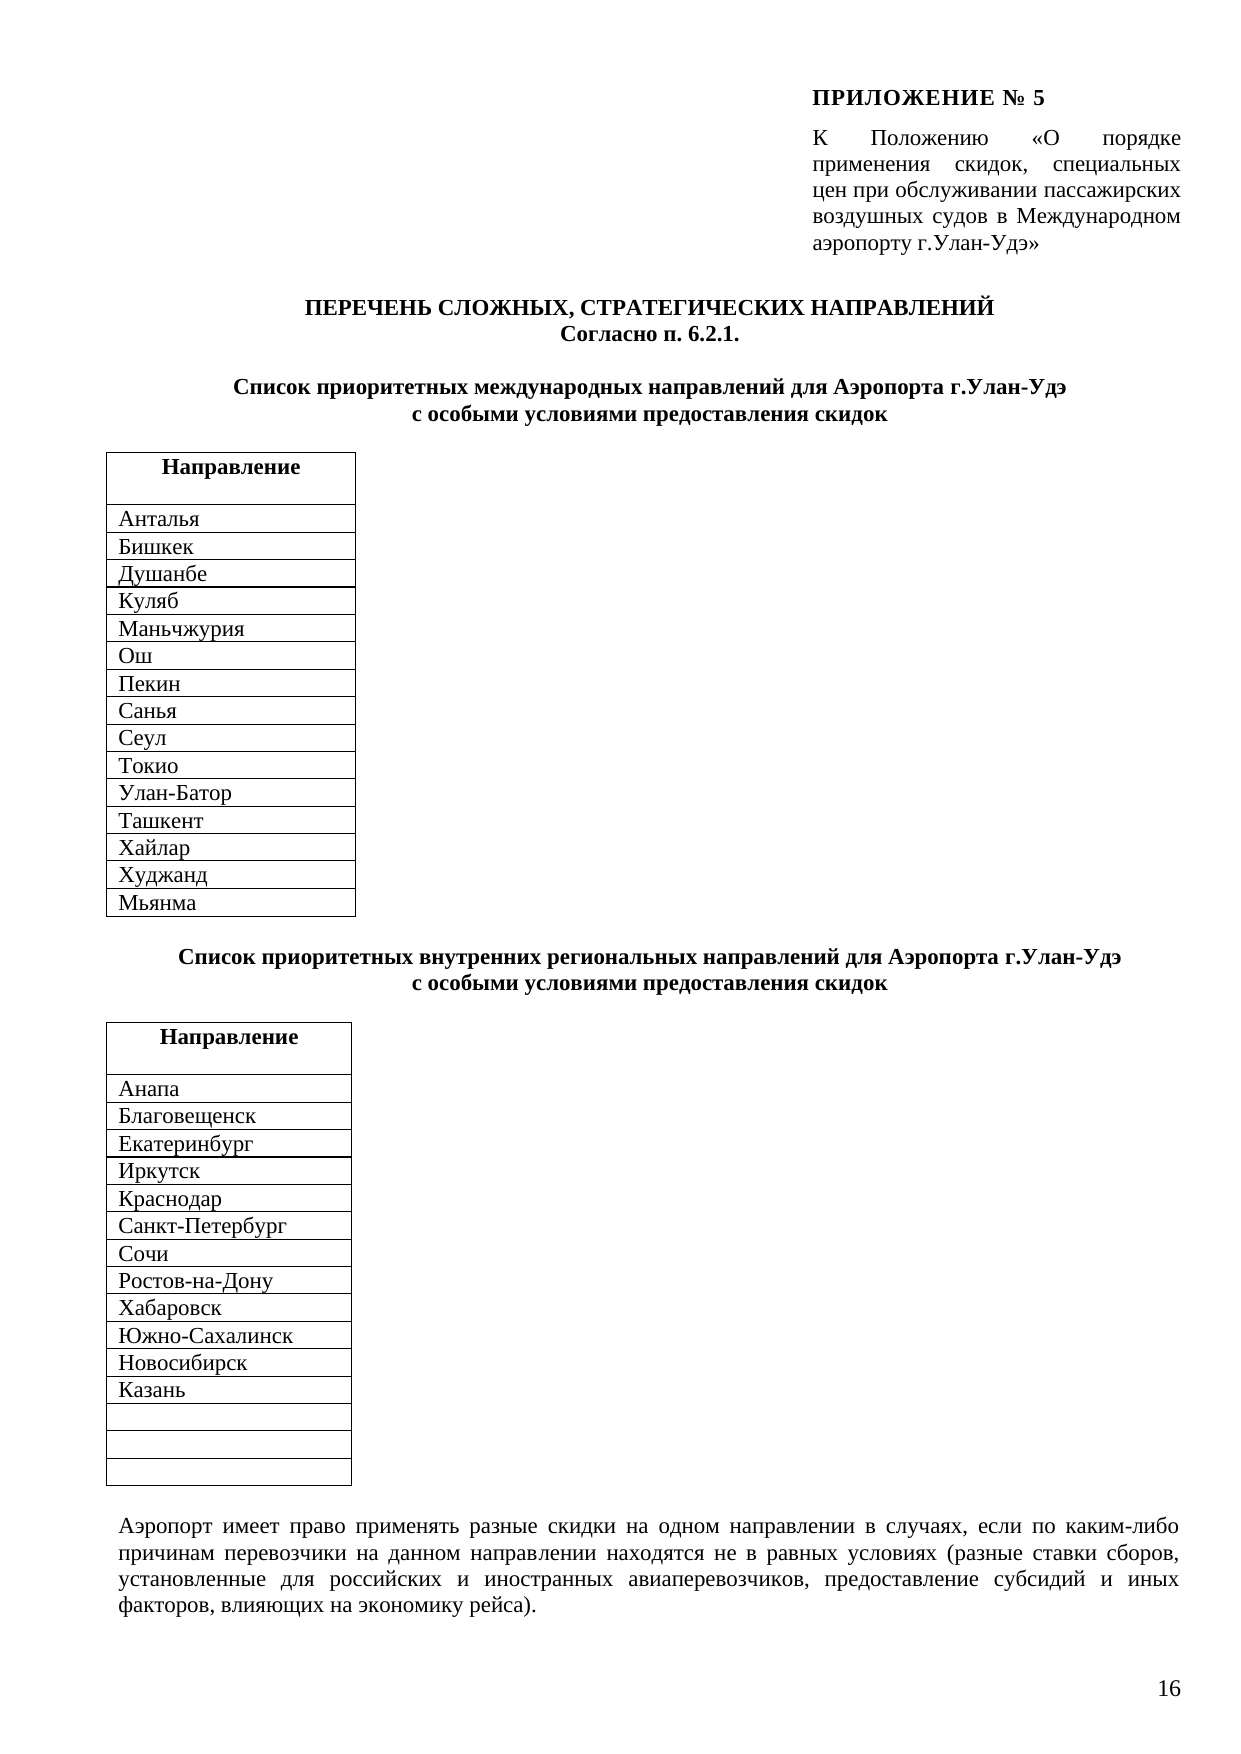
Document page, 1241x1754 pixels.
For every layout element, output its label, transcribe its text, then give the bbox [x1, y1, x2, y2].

text ПРИЛОЖЕНИЕ № 5 [812, 84, 1181, 110]
table_cell Бишкек [107, 533, 355, 559]
table_cell Благовещенск [107, 1103, 351, 1129]
table_cell Куляб [107, 588, 355, 614]
table_header Направление [107, 453, 355, 504]
table_cell Пекин [107, 670, 355, 696]
table_cell Анапа [107, 1075, 351, 1102]
text ПЕРЕЧЕНЬ СЛОЖНЫХ, СТРАТЕГИЧЕСКИХ НАПРАВЛЕНИЙ [118, 294, 1181, 321]
table_cell Краснодар [107, 1185, 351, 1211]
table_cell Казань [107, 1377, 351, 1403]
text К Положению «О порядке применения скидок, специальных цен при обслуживании пассажирских воздушных судов в Международном аэропорту г.Улан-Удэ» [812, 123, 1181, 255]
table_cell Токио [107, 752, 355, 778]
table_cell Улан-Батор [107, 779, 355, 806]
table_cell [107, 1404, 351, 1430]
table_cell Мьянма [107, 889, 355, 916]
table_cell Санкт-Петербург [107, 1212, 351, 1238]
table_cell [107, 1431, 351, 1458]
table_cell Маньчжурия [107, 615, 355, 641]
table_cell Хабаровск [107, 1294, 351, 1321]
table_cell Южно-Сахалинск [107, 1322, 351, 1348]
table_cell Иркутск [107, 1158, 351, 1184]
text Список приоритетных международных направлений для Аэропорта г.Улан-Удэ с особыми условиями предоставления скидок [118, 373, 1181, 426]
table_cell Ростов-на-Дону [107, 1267, 351, 1293]
table_cell Анталья [107, 505, 355, 532]
text Аэропорт имеет право применять разные скидки на одном направлении в случаях, если по каким-либо причинам перевозчики на данном направлении находятся не в равных условиях (разные ставки сборов, установленные для российских и иностранных авиаперевозчиков, предоставление субсидий и иных факторов, влияющих на экономику рейса). [118, 1512, 1181, 1618]
table_cell Хайлар [107, 834, 355, 860]
text Согласно п. 6.2.1. [118, 321, 1181, 347]
text Список приоритетных внутренних региональных направлений для Аэропорта г.Улан-Удэ с особыми условиями предоставления скидок [118, 943, 1181, 996]
table_cell Сеул [107, 725, 355, 751]
table_header Направление [107, 1023, 351, 1074]
table_cell Ош [107, 642, 355, 669]
table_cell Ташкент [107, 807, 355, 833]
table_cell Санья [107, 697, 355, 723]
table_cell Екатеринбург [107, 1130, 351, 1156]
table_cell Худжанд [107, 861, 355, 888]
table_cell [107, 1459, 351, 1485]
table_cell Сочи [107, 1240, 351, 1266]
table_cell Новосибирск [107, 1349, 351, 1376]
table_cell Душанбе [107, 560, 355, 586]
